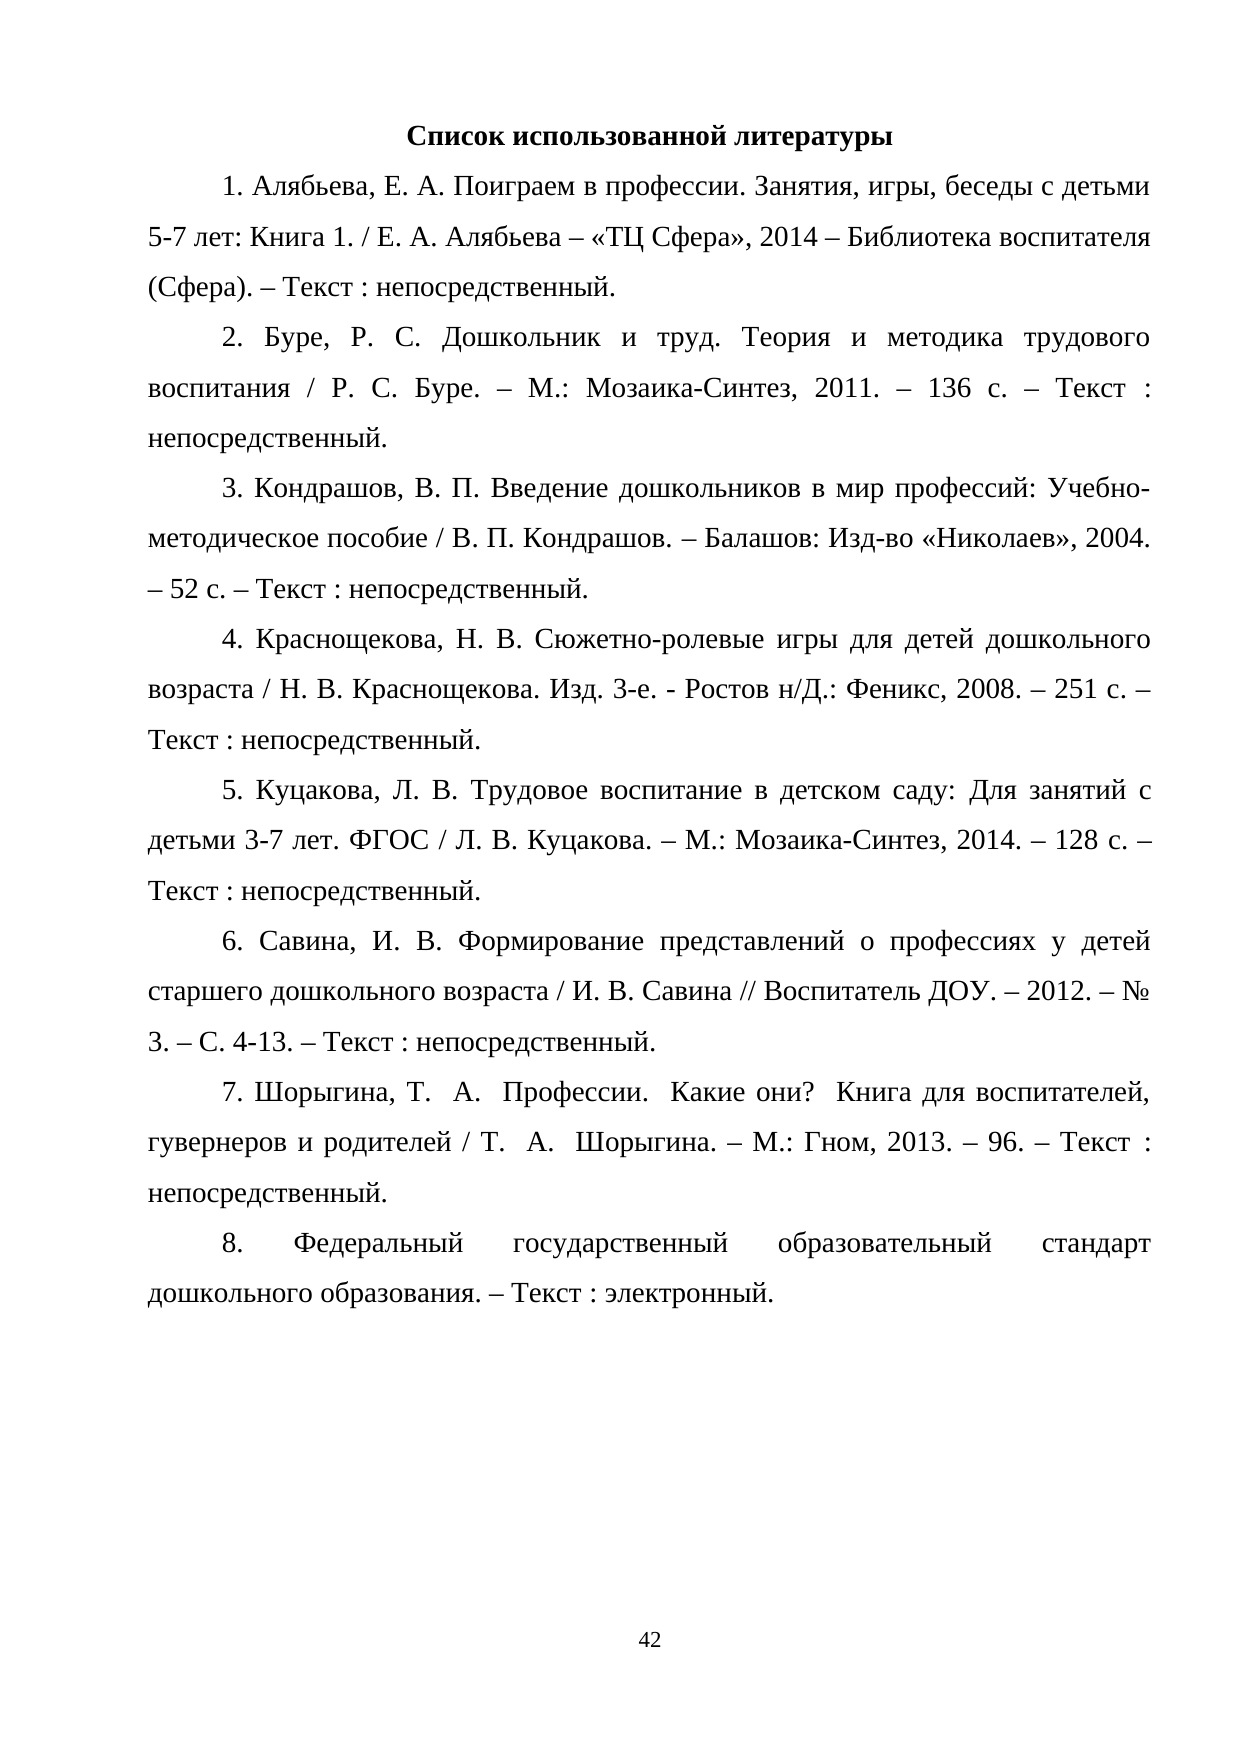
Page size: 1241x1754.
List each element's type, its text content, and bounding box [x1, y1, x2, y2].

text 6. Савина, И. В. Формирование представлений о профессиях у детей старшего дошкольного возраста / И. В. Савина // Воспитатель ДОУ. – 2012. – № 3. – С. 4-13. – Текст : непосредственный. [148, 923, 1152, 1057]
text 5. Куцакова, Л. В. Трудовое воспитание в детском саду: Для занятий с детьми 3-7 лет. ФГОС / Л. В. Куцакова. – М.: Мозаика-Синтез, 2014. – 128 с. – Текст : непосредственный. [148, 772, 1152, 906]
text 3. Кондрашов, В. П. Введение дошкольников в мир профессий: Учебно-методическое пособие / В. П. Кондрашов. – Балашов: Изд-во «Николаев», 2004. – 52 с. – Текст : непосредственный. [148, 470, 1152, 604]
text 1. Алябьева, Е. А. Поиграем в профессии. Занятия, игры, беседы с детьми 5-7 лет: Книга 1. / Е. А. Алябьева – «ТЦ Сфера», 2014 – Библиотека воспитателя (Сфера). – Текст : непосредственный. [148, 168, 1152, 303]
text 2. Буре, Р. С. Дошкольник и труд. Теория и методика трудового воспитания / Р. С. Буре. – М.: Мозаика-Синтез, 2011. – 136 с. – Текст : непосредственный. [148, 319, 1152, 453]
text 7. Шорыгина, Т. А. Профессии. Какие они? Книга для воспитателей, гувернеров и родителей / Т. А. Шорыгина. – М.: Гном, 2013. – 96. – Текст : непосредственный. [148, 1074, 1152, 1208]
text 8. Федеральный государственный образовательный стандарт дошкольного образования. – Текст : электронный. [148, 1225, 1152, 1309]
text Список использованной литературы [148, 118, 1152, 152]
text 4. Краснощекова, Н. В. Сюжетно-ролевые игры для детей дошкольного возраста / Н. В. Краснощекова. Изд. 3-е. - Ростов н/Д.: Феникс, 2008. – 251 с. – Текст : непосредственный. [148, 621, 1152, 755]
